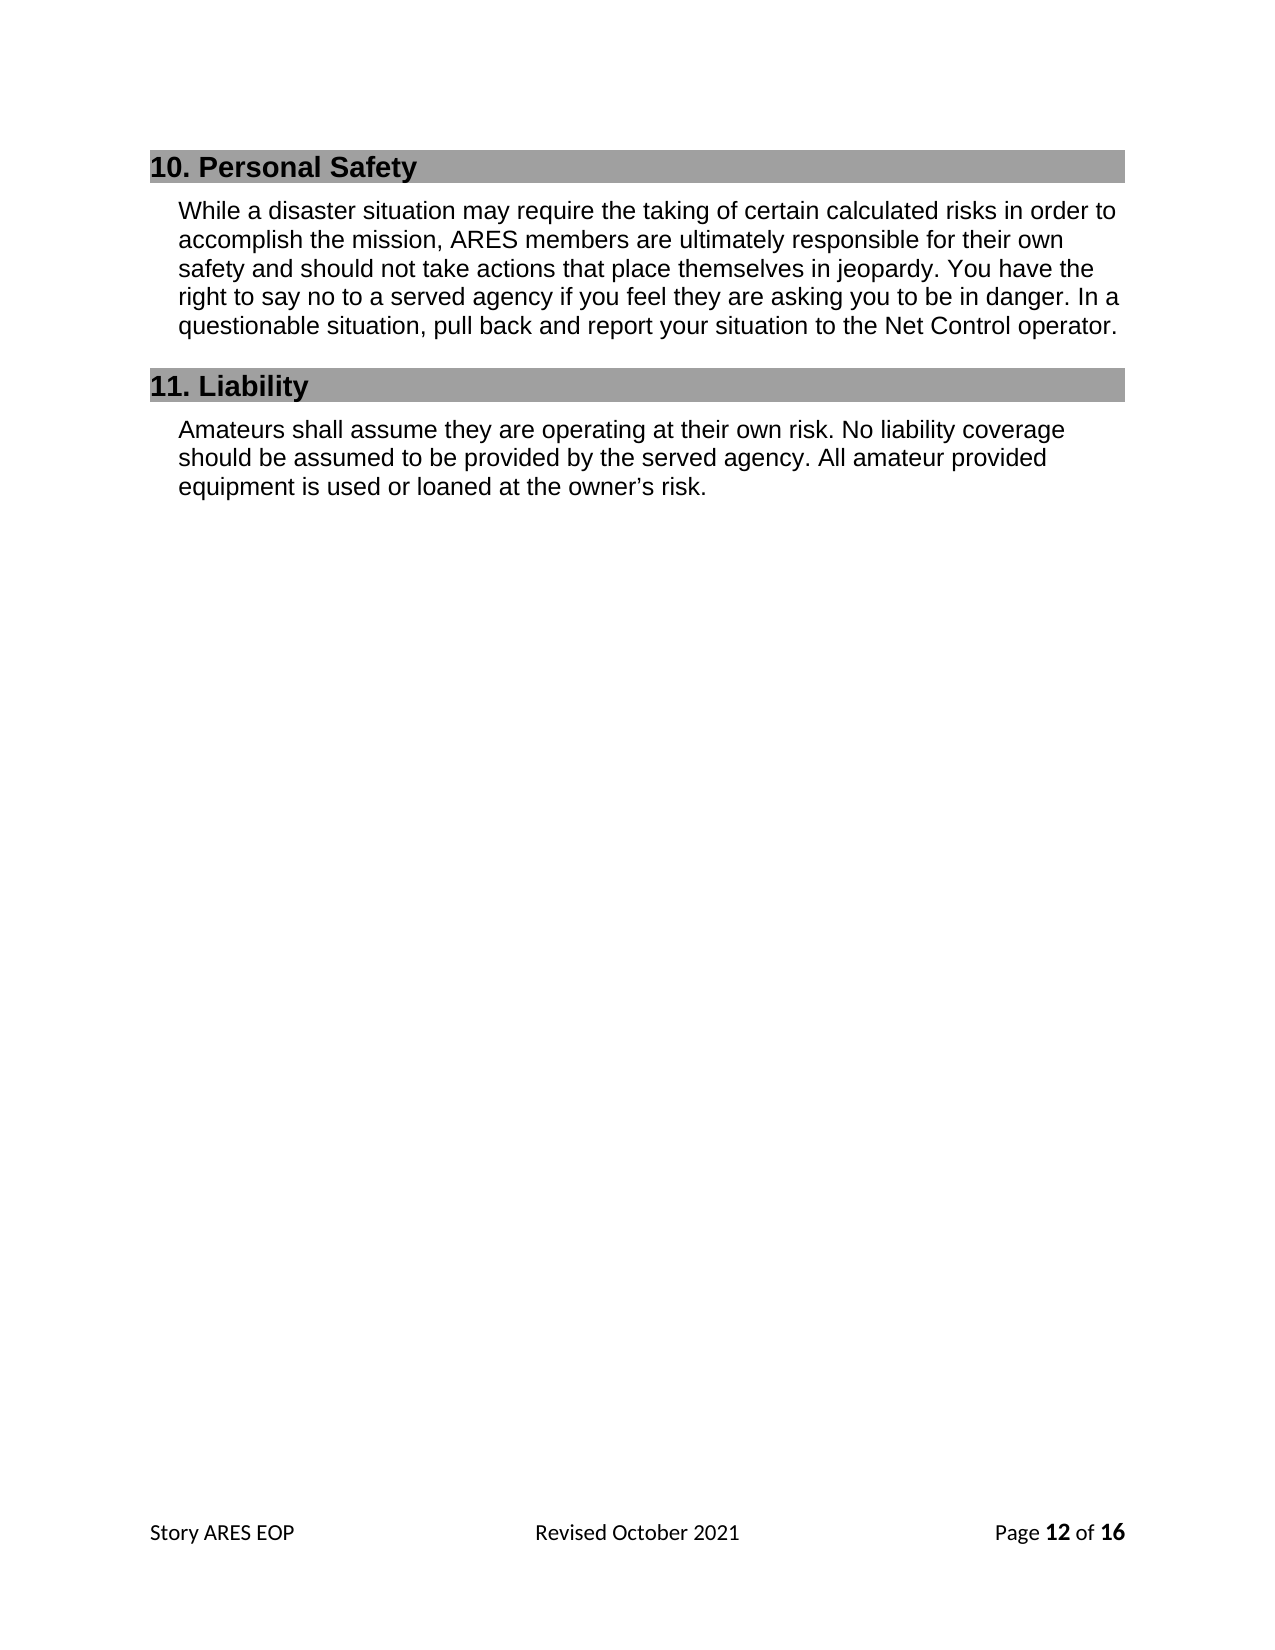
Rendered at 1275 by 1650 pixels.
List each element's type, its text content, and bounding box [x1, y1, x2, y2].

text 10. Personal Safety [150, 150, 1125, 183]
text While a disaster situation may require the taking of certain calculated risks in order to accomplish the mission, ARES members are ultimately responsible for their own safety and should not take actions that place themselves in jeopardy. You have the right to say no to a served agency if you feel they are asking you to be in danger. In a questionable situation, pull back and report your situation to the Net Control operator. [178, 196, 1125, 340]
text 11. Liability [150, 368, 1125, 402]
text Amateurs shall assume they are operating at their own risk. No liability coverage should be assumed to be provided by the served agency. All amateur provided equipment is used or loaned at the owner’s risk. [178, 414, 1125, 501]
